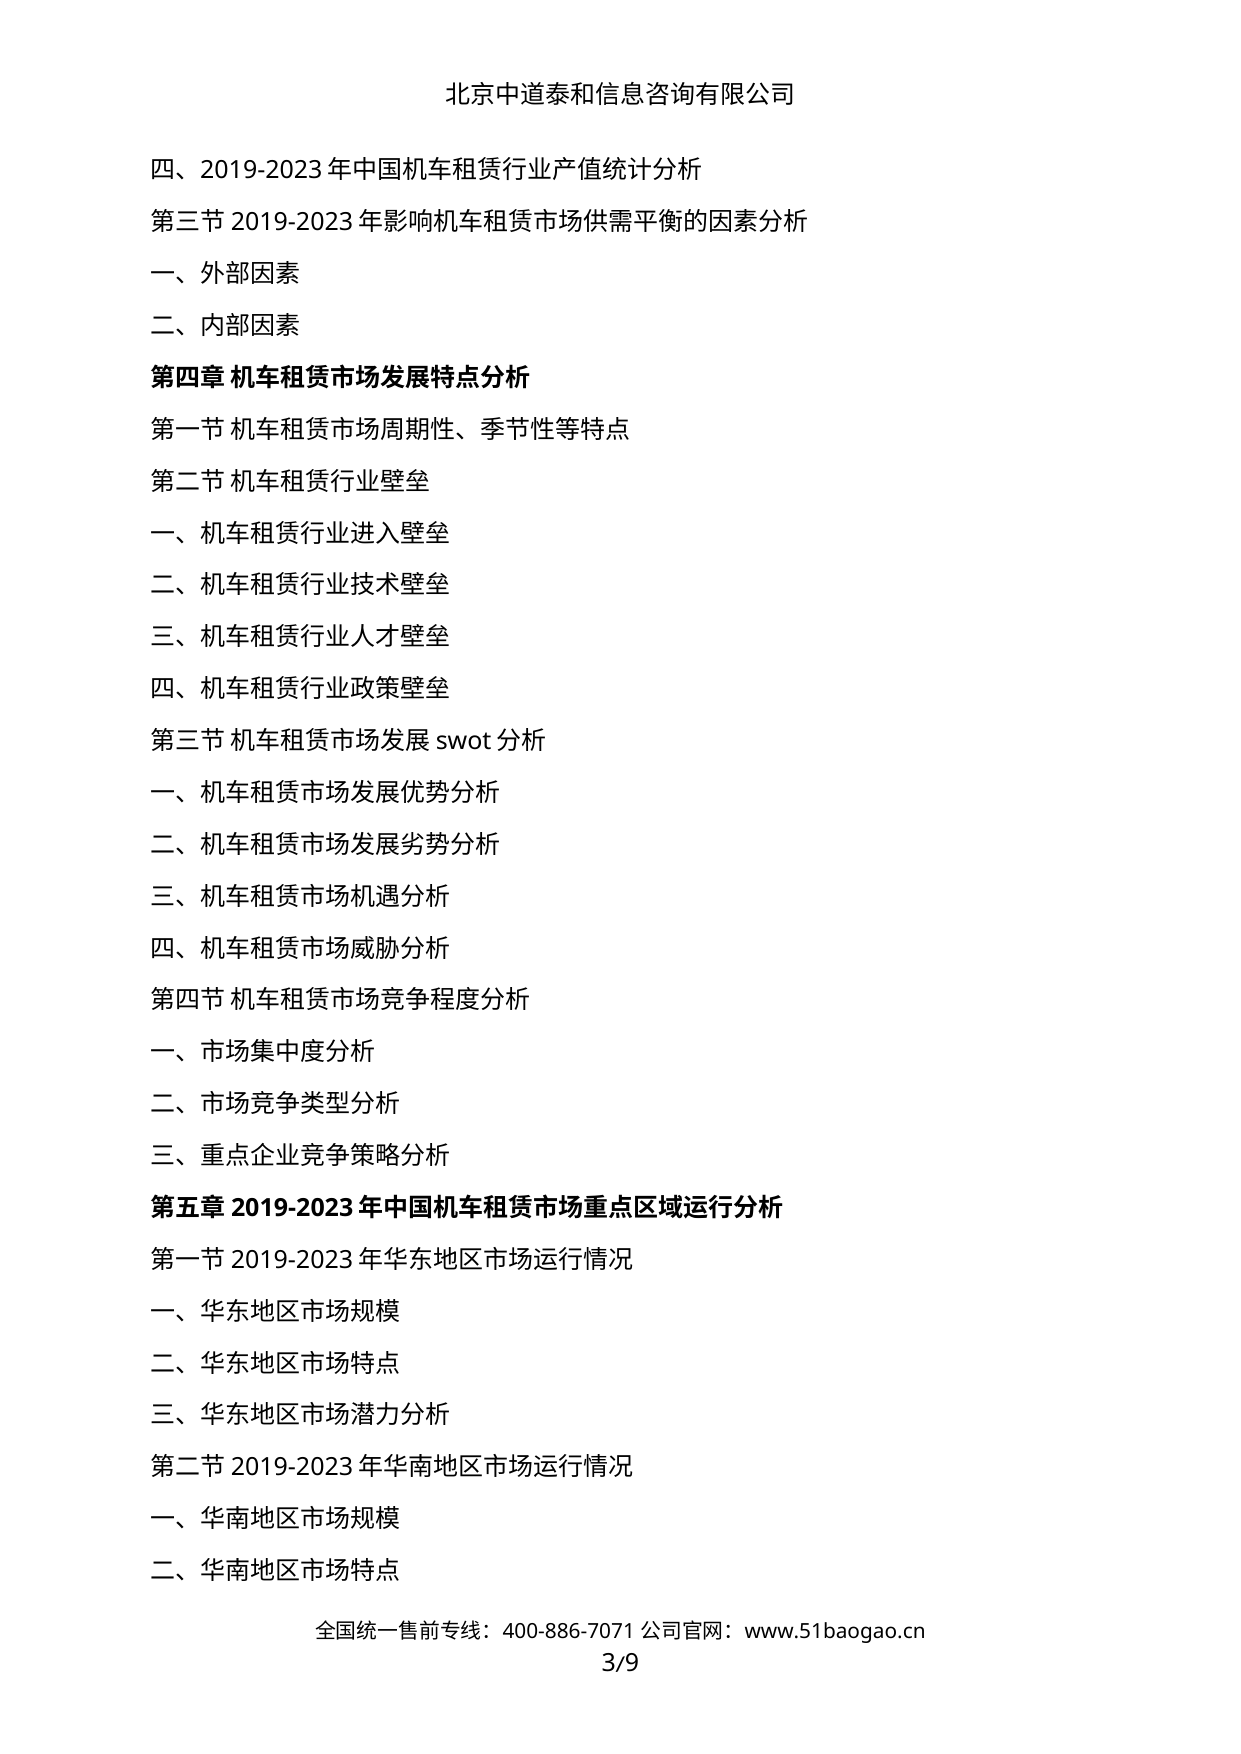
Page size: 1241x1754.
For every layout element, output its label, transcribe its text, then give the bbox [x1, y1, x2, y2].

text 二、华东地区市场特点 [150, 1343, 1090, 1379]
text 三、机车租赁行业人才壁垒 [150, 617, 1090, 653]
text 二、机车租赁行业技术壁垒 [150, 565, 1090, 601]
text 三、重点企业竞争策略分析 [150, 1136, 1090, 1172]
text 一、市场集中度分析 [150, 1032, 1090, 1068]
text 第四章 机车租赁市场发展特点分析 [150, 357, 1090, 394]
text 第三节 2019-2023年影响机车租赁市场供需平衡的因素分析 [150, 202, 1090, 238]
text 二、机车租赁市场发展劣势分析 [150, 824, 1090, 861]
text 第二节 机车租赁行业壁垒 [150, 461, 1090, 497]
text 第四节 机车租赁市场竞争程度分析 [150, 980, 1090, 1016]
text 三、华东地区市场潜力分析 [150, 1395, 1090, 1431]
text 二、华南地区市场特点 [150, 1551, 1090, 1587]
text 四、2019-2023年中国机车租赁行业产值统计分析 [150, 150, 1090, 186]
text 第二节 2019-2023年华南地区市场运行情况 [150, 1447, 1090, 1483]
text 第三节 机车租赁市场发展swot分析 [150, 721, 1090, 757]
text 一、华南地区市场规模 [150, 1499, 1090, 1535]
text 第一节 2019-2023年华东地区市场运行情况 [150, 1239, 1090, 1276]
text 第一节 机车租赁市场周期性、季节性等特点 [150, 409, 1090, 446]
text 一、外部因素 [150, 254, 1090, 290]
text 四、机车租赁行业政策壁垒 [150, 669, 1090, 705]
text 二、内部因素 [150, 306, 1090, 342]
text 第五章 2019-2023年中国机车租赁市场重点区域运行分析 [150, 1187, 1090, 1224]
text 四、机车租赁市场威胁分析 [150, 928, 1090, 964]
text 一、华东地区市场规模 [150, 1291, 1090, 1327]
text 一、机车租赁行业进入壁垒 [150, 513, 1090, 549]
text 二、市场竞争类型分析 [150, 1084, 1090, 1120]
text 一、机车租赁市场发展优势分析 [150, 772, 1090, 809]
text 三、机车租赁市场机遇分析 [150, 876, 1090, 912]
